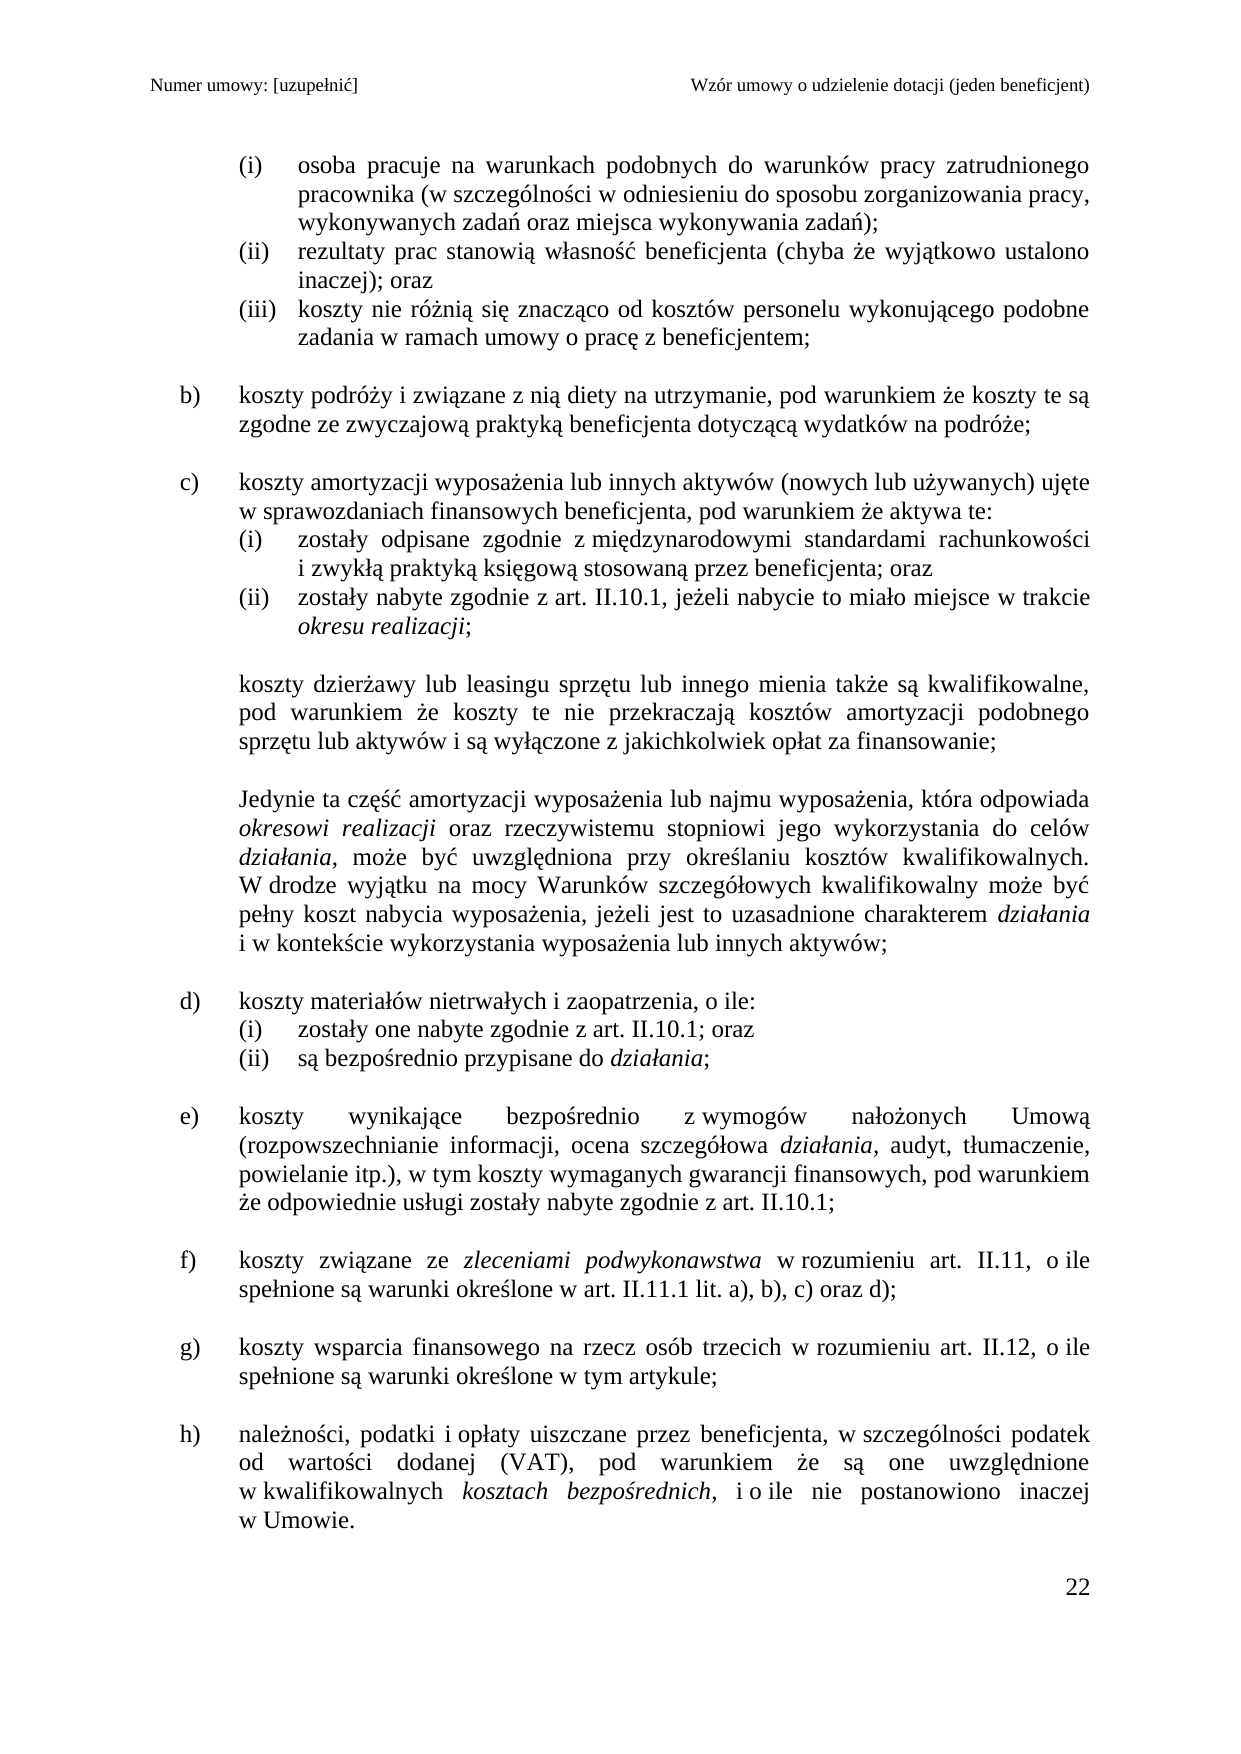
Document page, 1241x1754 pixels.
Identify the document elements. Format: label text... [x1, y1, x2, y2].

list zostały odpisane zgodnie z międzynarodowymi standardami rachunkowości i zwykłą praktyką księgową stosowaną przez beneficjenta; oraz [239, 524, 1090, 582]
list osoba pracuje na warunkach podobnych do warunków pracy zatrudnionego pracownika (w szczególności w odniesieniu do sposobu zorganizowania pracy, wykonywanych zadań oraz miejsca wykonywania zadań); [239, 150, 1090, 236]
text Jedynie ta część amortyzacji wyposażenia lub najmu wyposażenia, która odpowiada okresowi realizacji oraz rzeczywistemu stopniowi jego wykorzystania do celów działania, może być uwzględniona przy określaniu kosztów kwalifikowalnych. W drodze wyjątku na mocy Warunków szczegółowych kwalifikowalny może być pełny koszt nabycia wyposażenia, jeżeli jest to uzasadnione charakterem działania i w kontekście wykorzystania wyposażenia lub innych aktywów; [239, 784, 1090, 957]
list zostały one nabyte zgodnie z art. II.10.1; oraz [239, 1014, 1090, 1043]
text g) koszty wsparcia finansowego na rzecz osób trzecich w rozumieniu art. II.12, o ile spełnione są warunki określone w tym artykule; [179, 1332, 1090, 1389]
text h) należności, podatki i opłaty uiszczane przez beneficjenta, w szczególności podatek od wartości dodanej (VAT), pod warunkiem że są one uwzględnione w kwalifikowalnych kosztach bezpośrednich, i o ile nie postanowiono inaczej w Umowie. [179, 1419, 1090, 1534]
text koszty dzierżawy lub leasingu sprzętu lub innego mienia także są kwalifikowalne, pod warunkiem że koszty te nie przekraczają kosztów amortyzacji podobnego sprzętu lub aktywów i są wyłączone z jakichkolwiek opłat za finansowanie; [239, 669, 1090, 755]
text b) koszty podróży i związane z nią diety na utrzymanie, pod warunkiem że koszty te są zgodne ze zwyczajową praktyką beneficjenta dotyczącą wydatków na podróże; [179, 380, 1090, 438]
list są bezpośrednio przypisane do działania; [239, 1043, 1090, 1072]
text (iii) koszty nie różnią się znacząco od kosztów personelu wykonującego podobne zadania w ramach umowy o pracę z beneficjentem; [239, 294, 1090, 351]
text f) koszty związane ze zleceniami podwykonawstwa w rozumieniu art. II.11, o ile spełnione są warunki określone w art. II.11.1 lit. a), b), c) oraz d); [179, 1245, 1090, 1303]
list zostały nabyte zgodnie z art. II.10.1, jeżeli nabycie to miało miejsce w trakcie okresu realizacji; [239, 582, 1090, 639]
text e) koszty wynikające bezpośrednio z wymogów nałożonych Umową (rozpowszechnianie informacji, ocena szczegółowa działania, audyt, tłumaczenie, powielanie itp.), w tym koszty wymaganych gwarancji finansowych, pod warunkiem że odpowiednie usługi zostały nabyte zgodnie z art. II.10.1; [179, 1101, 1090, 1216]
text d) koszty materiałów nietrwałych i zaopatrzenia, o ile: [179, 986, 1090, 1014]
list rezultaty prac stanowią własność beneficjenta (chyba że wyjątkowo ustalono inaczej); oraz [239, 236, 1090, 294]
text c) koszty amortyzacji wyposażenia lub innych aktywów (nowych lub używanych) ujęte w sprawozdaniach finansowych beneficjenta, pod warunkiem że aktywa te: [179, 467, 1090, 524]
